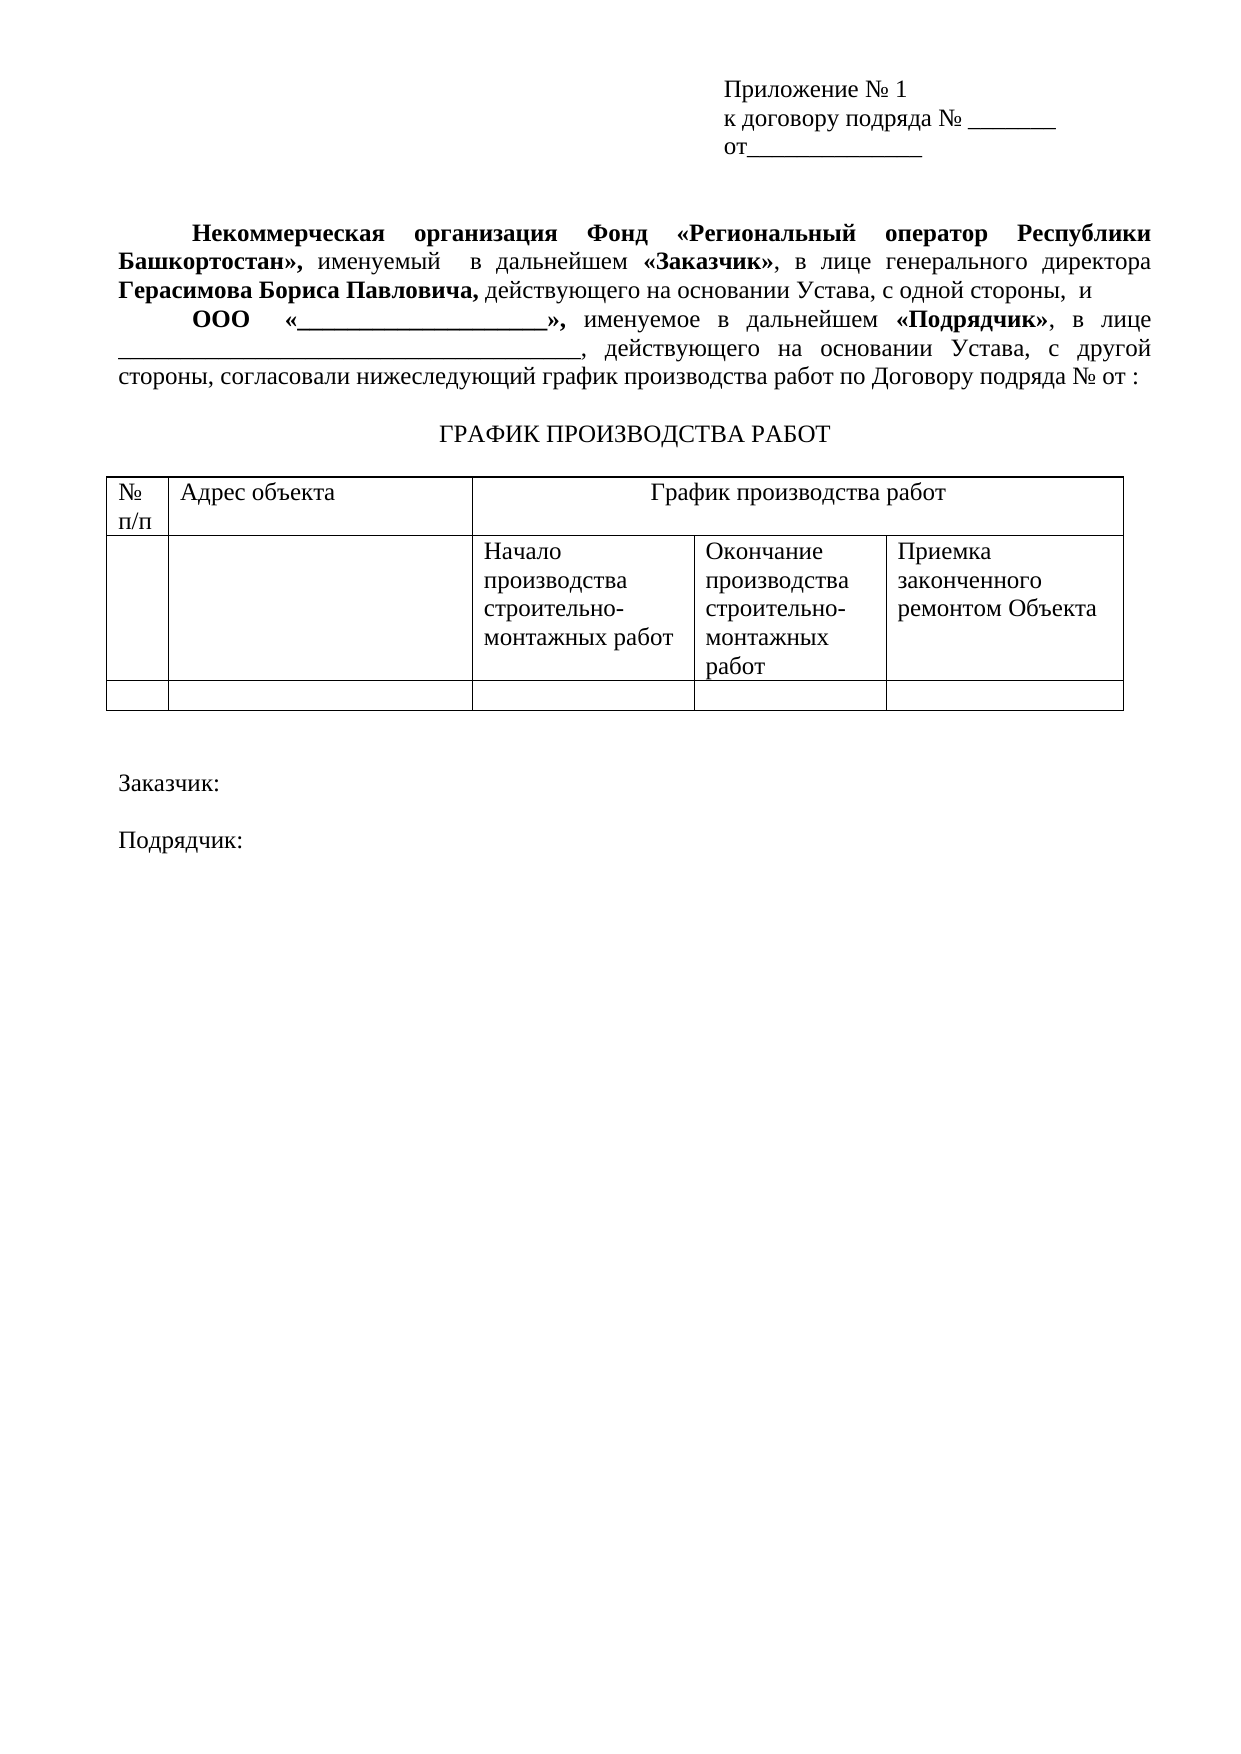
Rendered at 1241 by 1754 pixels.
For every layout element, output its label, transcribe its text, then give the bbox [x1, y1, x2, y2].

table_cell Приемка законченного ремонтом Объекта [887, 536, 1123, 680]
table_header Адрес объекта [169, 478, 472, 535]
table_cell Начало производства строительно-монтажных работ [473, 536, 694, 680]
table_header График производства работ [473, 478, 1123, 535]
table_cell [695, 681, 886, 709]
text ООО «____________________», именуемое в дальнейшем «Подрядчик», в лице _____________________________________, действующего на основании Устава, с другой стороны, согласовали нижеследующий график производства работ по Договору подряда № от : [118, 304, 1152, 390]
table_cell [169, 681, 472, 709]
text Заказчик: [118, 768, 1152, 797]
text ГРАФИК ПРОИЗВОДСТВА РАБОТ [118, 419, 1152, 448]
table_header № п/п [107, 478, 168, 535]
text к договору подряда № _______ от______________ [723, 103, 1152, 160]
table_cell [473, 681, 694, 709]
table_cell [107, 681, 168, 709]
table_cell [169, 536, 472, 680]
table_cell [887, 681, 1123, 709]
text Некоммерческая организация Фонд «Региональный оператор Республики Башкортостан», именуемый в дальнейшем «Заказчик», в лице генерального директора Герасимова Бориса Павловича, действующего на основании Устава, с одной стороны, и [118, 218, 1152, 304]
text Подрядчик: [118, 826, 1152, 854]
text Приложение № 1 [723, 74, 1152, 103]
table_cell Окончание производства строительно-монтажных работ [695, 536, 886, 680]
table_cell [107, 536, 168, 680]
